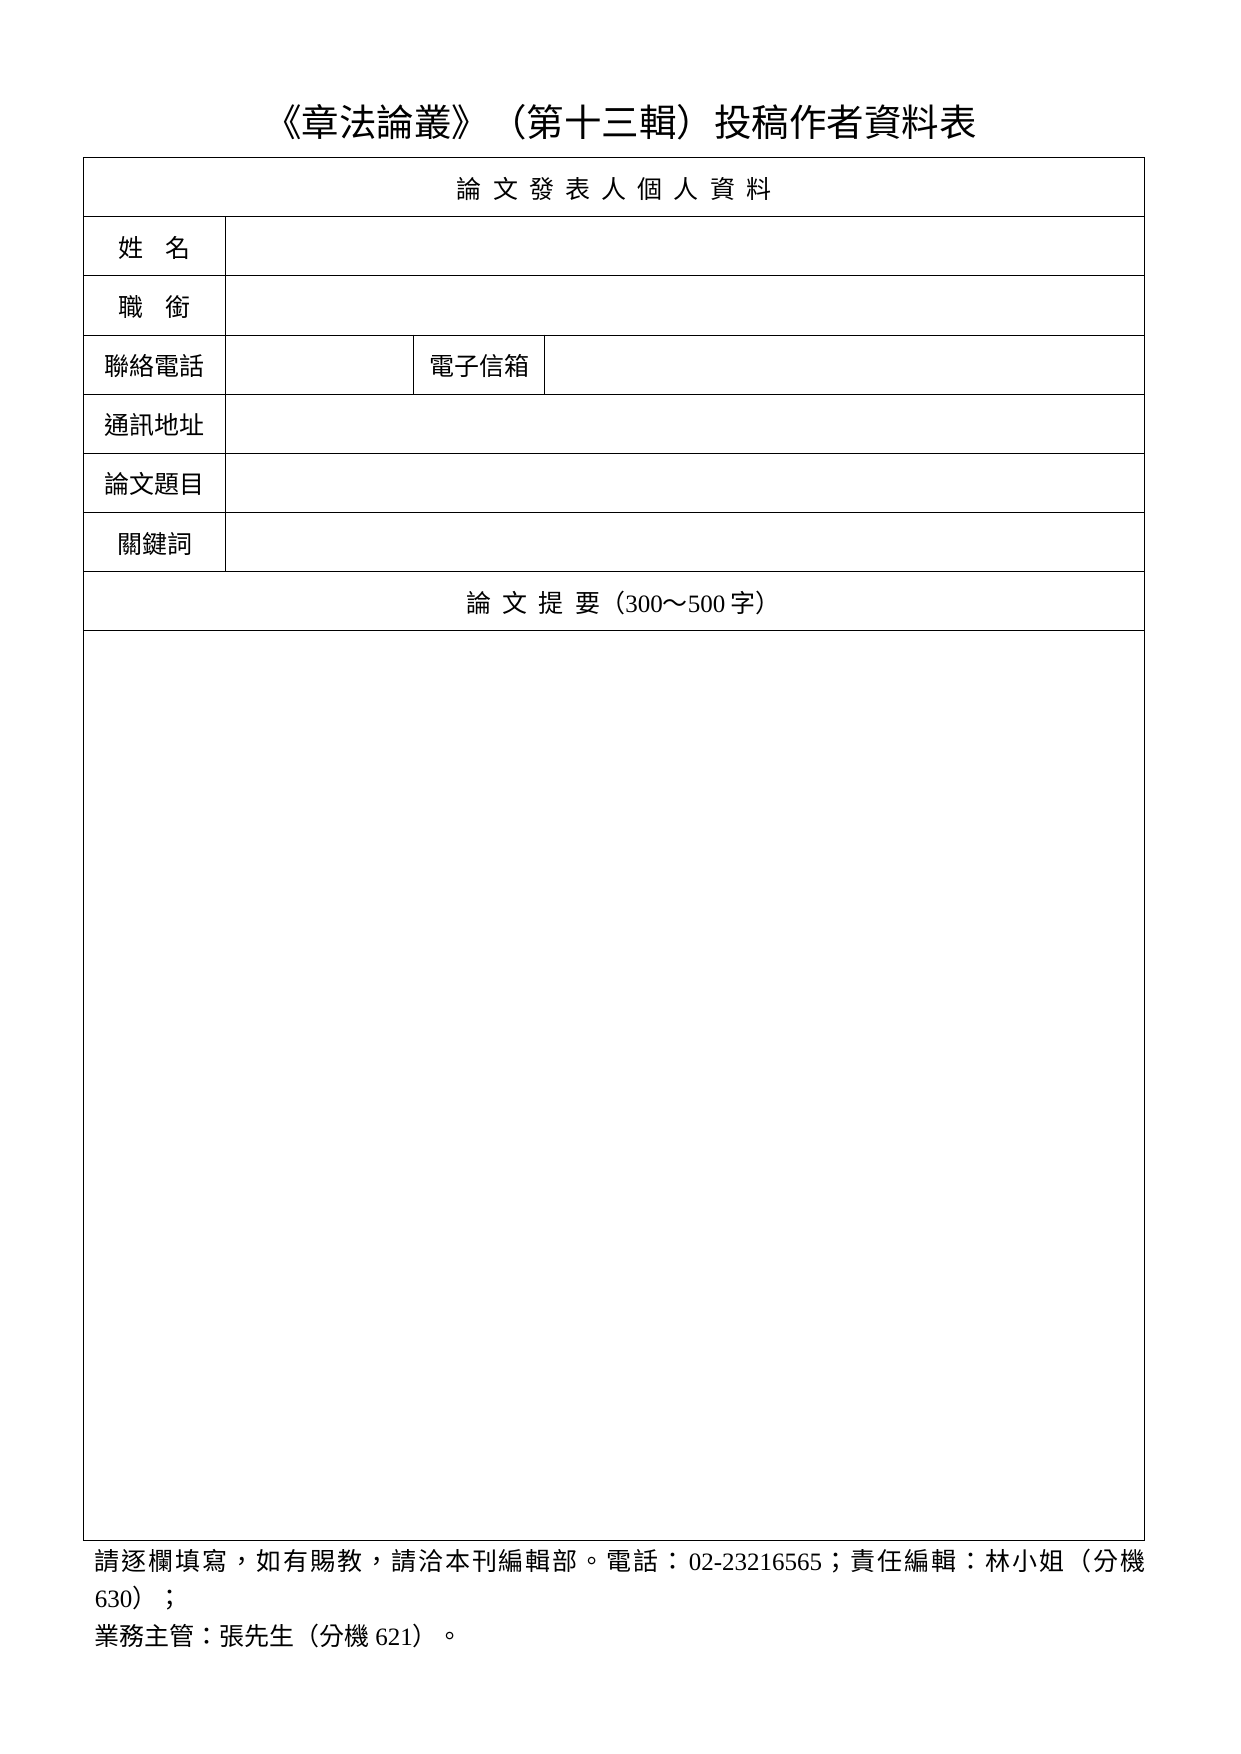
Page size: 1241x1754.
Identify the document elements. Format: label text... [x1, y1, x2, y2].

table_cell [226, 513, 1144, 571]
table_cell [84, 631, 1144, 1539]
table_cell [545, 336, 1144, 394]
text 《章法論叢》（第十三輯）投稿作者資料表 [94, 82, 1146, 157]
table_cell [226, 395, 1144, 453]
table_cell [226, 454, 1144, 512]
table_cell 關鍵詞 [84, 513, 225, 571]
table_cell [226, 336, 413, 394]
table_cell 論 文 提 要（300～500字） [84, 572, 1144, 630]
text 業務主管：張先生（分機 621）。 [94, 1616, 1146, 1653]
table_cell 通訊地址 [84, 395, 225, 453]
table_cell 聯絡電話 [84, 336, 225, 394]
table_cell 姓 名 [84, 217, 225, 275]
table_cell [226, 217, 1144, 275]
table_header 論 文 發 表 人 個 人 資 料 [84, 158, 1144, 216]
table_cell 論文題目 [84, 454, 225, 512]
table_cell 職 銜 [84, 276, 225, 334]
text 請逐欄填寫，如有賜教，請洽本刊編輯部。電話：02-23216565；責任編輯：林小姐（分機 630）； [94, 1541, 1146, 1616]
table_cell 電子信箱 [414, 336, 544, 394]
table_cell [226, 276, 1144, 334]
